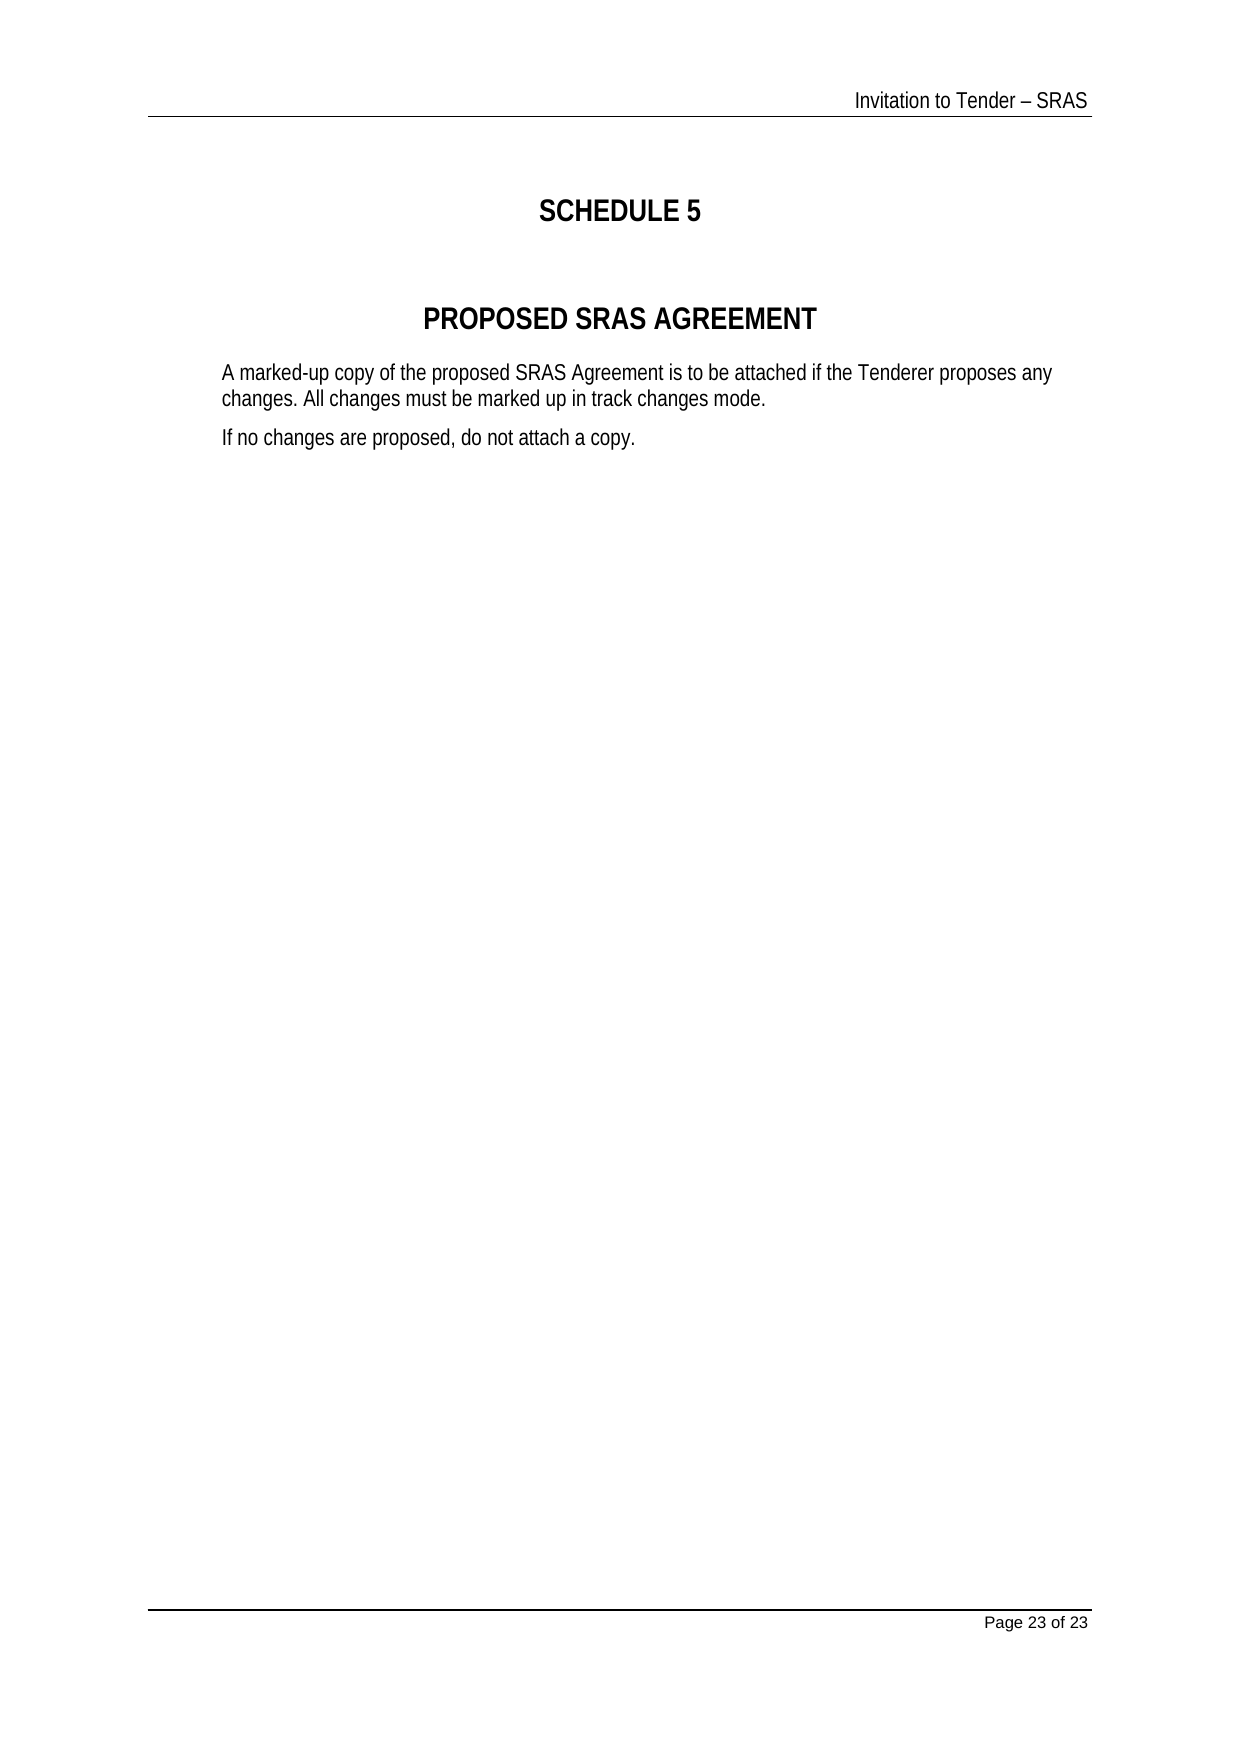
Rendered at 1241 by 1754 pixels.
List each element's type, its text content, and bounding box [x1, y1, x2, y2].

text PROPOSED SRAS AGREEMENT [148, 300, 1092, 336]
list A marked-up copy of the proposed SRAS Agreement is to be attached if the Tenderer proposes any changes. All changes must be marked up in track changes mode. [222, 358, 1092, 411]
subtitle SCHEDULE 5 [148, 192, 1092, 228]
list If no changes are proposed, do not attach a copy. [222, 424, 1092, 450]
